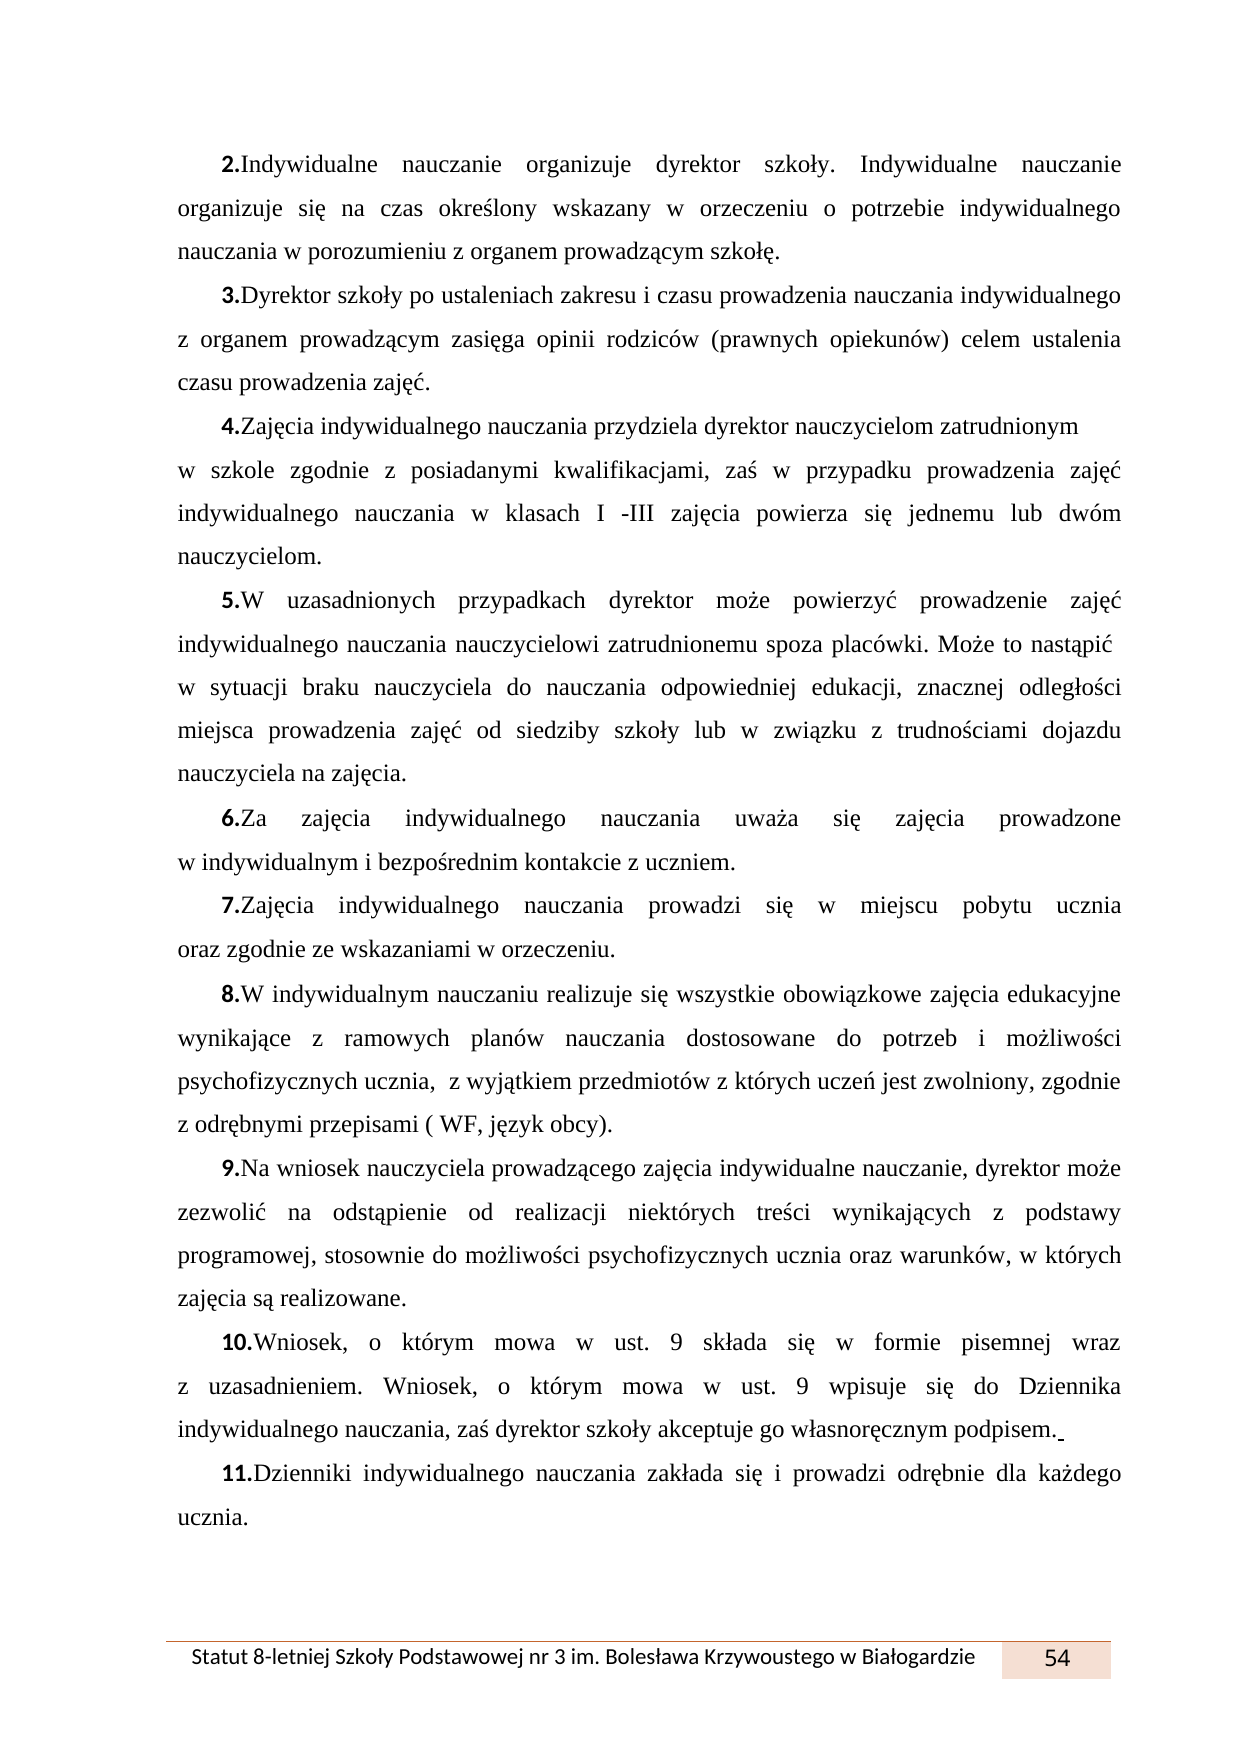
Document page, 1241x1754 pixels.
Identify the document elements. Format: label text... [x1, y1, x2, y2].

list Wniosek, o którym mowa w ust. 9 składa się w formie pisemnej wraz z uzasadnieniem. Wniosek, o którym mowa w ust. 9 wpisuje się do Dziennika indywidualnego nauczania, zaś dyrektor szkoły akceptuje go własnoręcznym podpisem. [177, 1326, 1122, 1443]
list Dzienniki indywidualnego nauczania zakłada się i prowadzi odrębnie dla każdego ucznia. [177, 1457, 1122, 1531]
list Na wniosek nauczyciela prowadzącego zajęcia indywidualne nauczanie, dyrektor może zezwolić na odstąpienie od realizacji niektórych treści wynikających z podstawy programowej, stosownie do możliwości psychofizycznych ucznia oraz warunków, w których zajęcia są realizowane. [177, 1152, 1122, 1312]
list Zajęcia indywidualnego nauczania przydziela dyrektor nauczycielom zatrudnionym w szkole zgodnie z posiadanymi kwalifikacjami, zaś w przypadku prowadzenia zajęć indywidualnego nauczania w klasach I -III zajęcia powierza się jednemu lub dwóm nauczycielom. [177, 410, 1122, 570]
list W uzasadnionych przypadkach dyrektor może powierzyć prowadzenie zajęć indywidualnego nauczania nauczycielowi zatrudnionemu spoza placówki. Może to nastąpić w sytuacji braku nauczyciela do nauczania odpowiedniej edukacji, znacznej odległości miejsca prowadzenia zajęć od siedziby szkoły lub w związku z trudnościami dojazdu nauczyciela na zajęcia. [177, 584, 1122, 787]
list Dyrektor szkoły po ustaleniach zakresu i czasu prowadzenia nauczania indywidualnego z organem prowadzącym zasięga opinii rodziców (prawnych opiekunów) celem ustalenia czasu prowadzenia zajęć. [177, 279, 1122, 396]
list W indywidualnym nauczaniu realizuje się wszystkie obowiązkowe zajęcia edukacyjne wynikające z ramowych planów nauczania dostosowane do potrzeb i możliwości psychofizycznych ucznia, z wyjątkiem przedmiotów z których uczeń jest zwolniony, zgodnie z odrębnymi przepisami ( WF, język obcy). [177, 978, 1122, 1138]
list Za zajęcia indywidualnego nauczania uważa się zajęcia prowadzone w indywidualnym i bezpośrednim kontakcie z uczniem. [177, 802, 1122, 875]
list Zajęcia indywidualnego nauczania prowadzi się w miejscu pobytu ucznia oraz zgodnie ze wskazaniami w orzeczeniu. [177, 890, 1122, 963]
list Indywidualne nauczanie organizuje dyrektor szkoły. Indywidualne nauczanie organizuje się na czas określony wskazany w orzeczeniu o potrzebie indywidualnego nauczania w porozumieniu z organem prowadzącym szkołę. [177, 148, 1122, 264]
